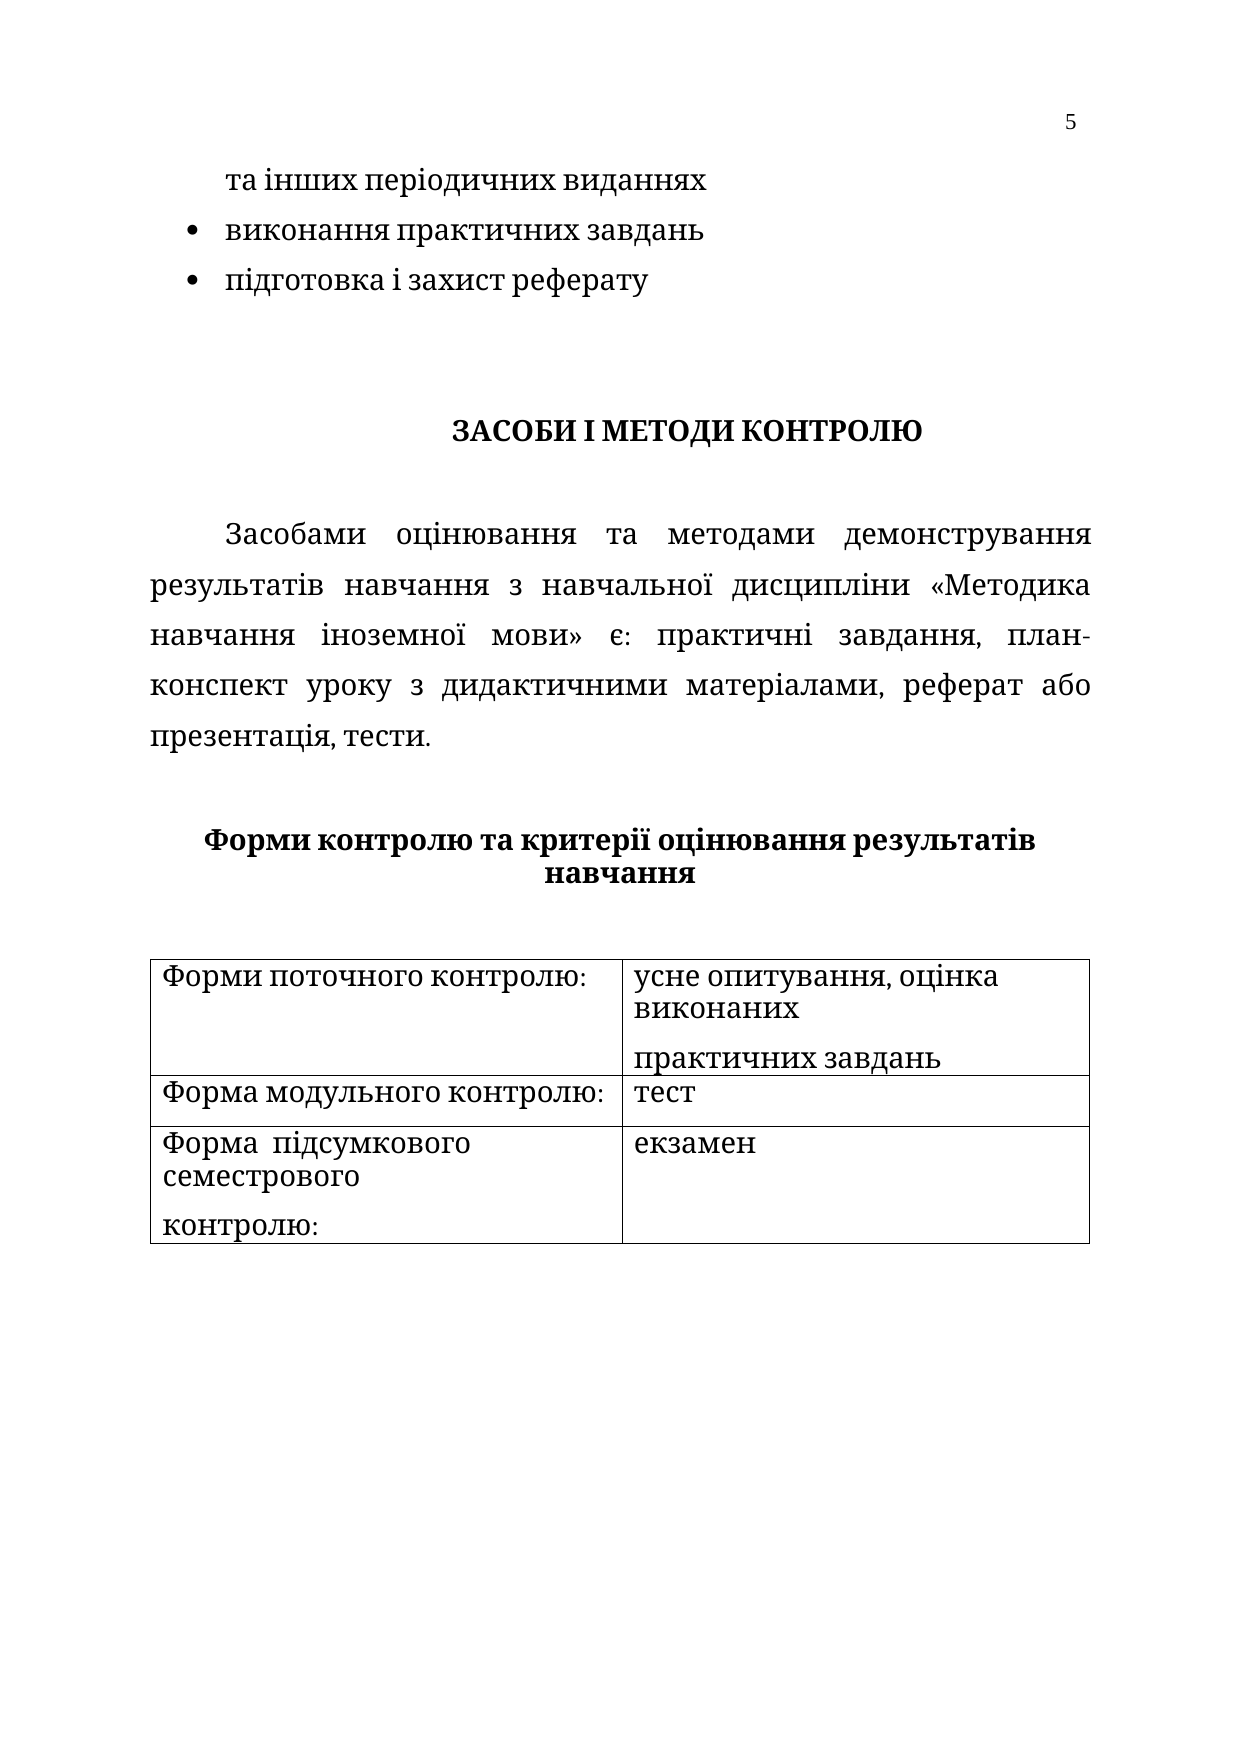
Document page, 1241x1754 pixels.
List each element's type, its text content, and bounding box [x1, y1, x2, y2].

table_cell Форма підсумкового семестрового контролю: [151, 1127, 622, 1242]
table_cell тест [623, 1076, 1089, 1126]
text Засобами оцінювання та методами демонстрування результатів навчання з навчальної дисципліни «Методика навчання іноземної мови» є: практичні завдання, план-конспект уроку з дидактичними матеріалами, реферат або презентація, тести. [150, 518, 1091, 753]
text та інших періодичних виданнях [225, 164, 1221, 197]
list виконання практичних завдань [187, 214, 1221, 247]
subtitle Форми контролю та критерії оцінювання результатів навчання [191, 824, 1049, 891]
subtitle ЗАСОБИ І МЕТОДИ КОНТРОЛЮ [153, 416, 1221, 449]
table_cell Форма модульного контролю: [151, 1076, 622, 1126]
table_header Форми поточного контролю: [151, 960, 622, 1075]
table_header усне опитування, оцінка виконаних практичних завдань [623, 960, 1089, 1075]
table_cell екзамен [623, 1127, 1089, 1242]
list підготовка і захист реферату [187, 264, 1221, 297]
